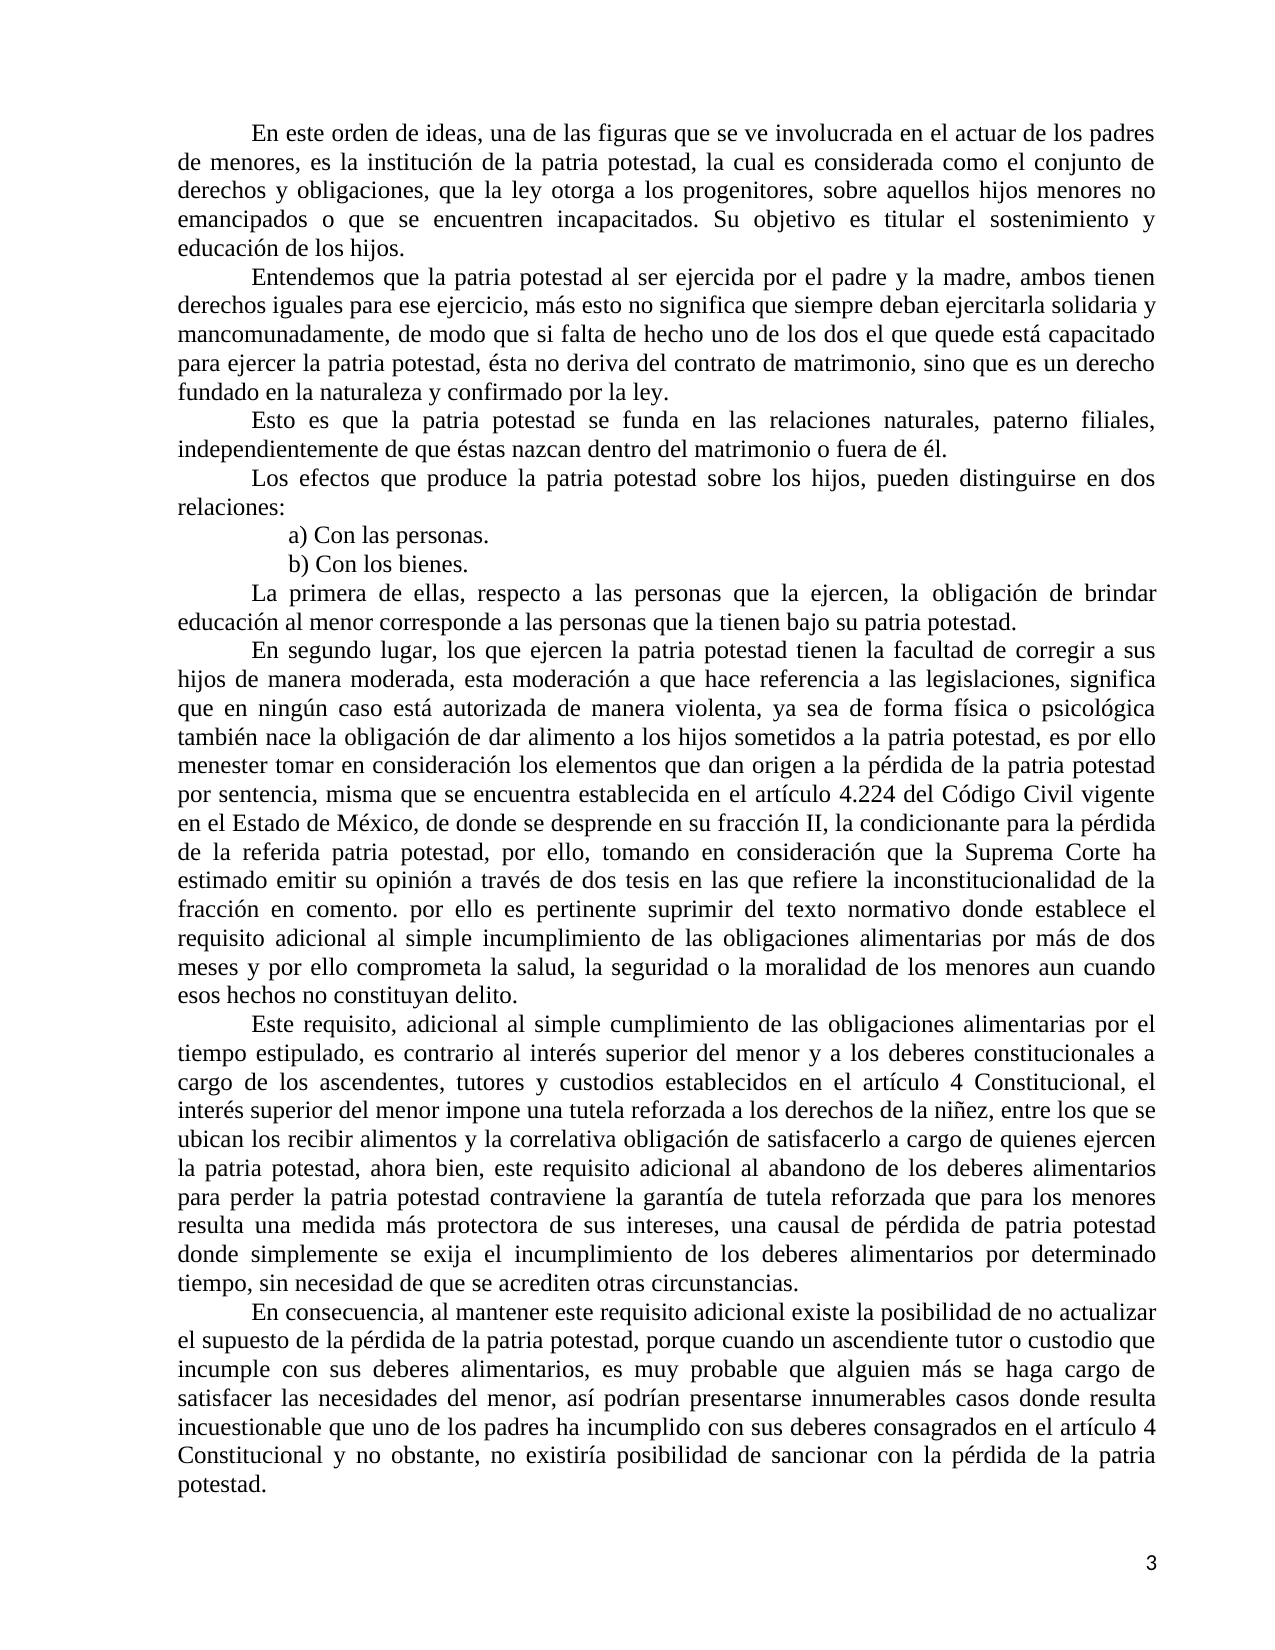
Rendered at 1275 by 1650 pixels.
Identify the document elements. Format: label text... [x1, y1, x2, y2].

text En consecuencia, al mantener este requisito adicional existe la posibilidad de no actualizar el supuesto de la pérdida de la patria potestad, porque cuando un ascendiente tutor o custodio que incumple con sus deberes alimentarios, es muy probable que alguien más se haga cargo de satisfacer las necesidades del menor, así podrían presentarse innumerables casos donde resulta incuestionable que uno de los padres ha incumplido con sus deberes consagrados en el artículo 4 Constitucional y no obstante, no existiría posibilidad de sancionar con la pérdida de la patria potestad. [177, 1297, 1157, 1498]
text Este requisito, adicional al simple cumplimiento de las obligaciones alimentarias por el tiempo estipulado, es contrario al interés superior del menor y a los deberes constitucionales a cargo de los ascendentes, tutores y custodios establecidos en el artículo 4 Constitucional, el interés superior del menor impone una tutela reforzada a los derechos de la niñez, entre los que se ubican los recibir alimentos y la correlativa obligación de satisfacerlo a cargo de quienes ejercen la patria potestad, ahora bien, este requisito adicional al abandono de los deberes alimentarios para perder la patria potestad contraviene la garantía de tutela reforzada que para los menores resulta una medida más protectora de sus intereses, una causal de pérdida de patria potestad donde simplemente se exija el incumplimiento de los deberes alimentarios por determinado tiempo, sin necesidad de que se acrediten otras circunstancias. [177, 1009, 1157, 1297]
text b) Con los bienes. [288, 549, 1157, 578]
text La primera de ellas, respecto a las personas que la ejercen, la obligación de brindar educación al menor corresponde a las personas que la tienen bajo su patria potestad. [177, 578, 1157, 636]
text En este orden de ideas, una de las figuras que se ve involucrada en el actuar de los padres de menores, es la institución de la patria potestad, la cual es considerada como el conjunto de derechos y obligaciones, que la ley otorga a los progenitores, sobre aquellos hijos menores no emancipados o que se encuentren incapacitados. Su objetivo es titular el sostenimiento y educación de los hijos. [177, 118, 1157, 262]
text Los efectos que produce la patria potestad sobre los hijos, pueden distinguirse en dos relaciones: [177, 463, 1157, 521]
text a) Con las personas. [288, 521, 1157, 549]
text Esto es que la patria potestad se funda en las relaciones naturales, paterno filiales, independientemente de que éstas nazcan dentro del matrimonio o fuera de él. [177, 406, 1157, 463]
text En segundo lugar, los que ejercen la patria potestad tienen la facultad de corregir a sus hijos de manera moderada, esta moderación a que hace referencia a las legislaciones, significa que en ningún caso está autorizada de manera violenta, ya sea de forma física o psicológica también nace la obligación de dar alimento a los hijos sometidos a la patria potestad, es por ello menester tomar en consideración los elementos que dan origen a la pérdida de la patria potestad por sentencia, misma que se encuentra establecida en el artículo 4.224 del Código Civil vigente en el Estado de México, de donde se desprende en su fracción II, la condicionante para la pérdida de la referida patria potestad, por ello, tomando en consideración que la Suprema Corte ha estimado emitir su opinión a través de dos tesis en las que refiere la inconstitucionalidad de la fracción en comento. por ello es pertinente suprimir del texto normativo donde establece el requisito adicional al simple incumplimiento de las obligaciones alimentarias por más de dos meses y por ello comprometa la salud, la seguridad o la moralidad de los menores aun cuando esos hechos no constituyan delito. [177, 636, 1157, 1009]
text Entendemos que la patria potestad al ser ejercida por el padre y la madre, ambos tienen derechos iguales para ese ejercicio, más esto no significa que siempre deban ejercitarla solidaria y mancomunadamente, de modo que si falta de hecho uno de los dos el que quede está capacitado para ejercer la patria potestad, ésta no deriva del contrato de matrimonio, sino que es un derecho fundado en la naturaleza y confirmado por la ley. [177, 262, 1157, 406]
